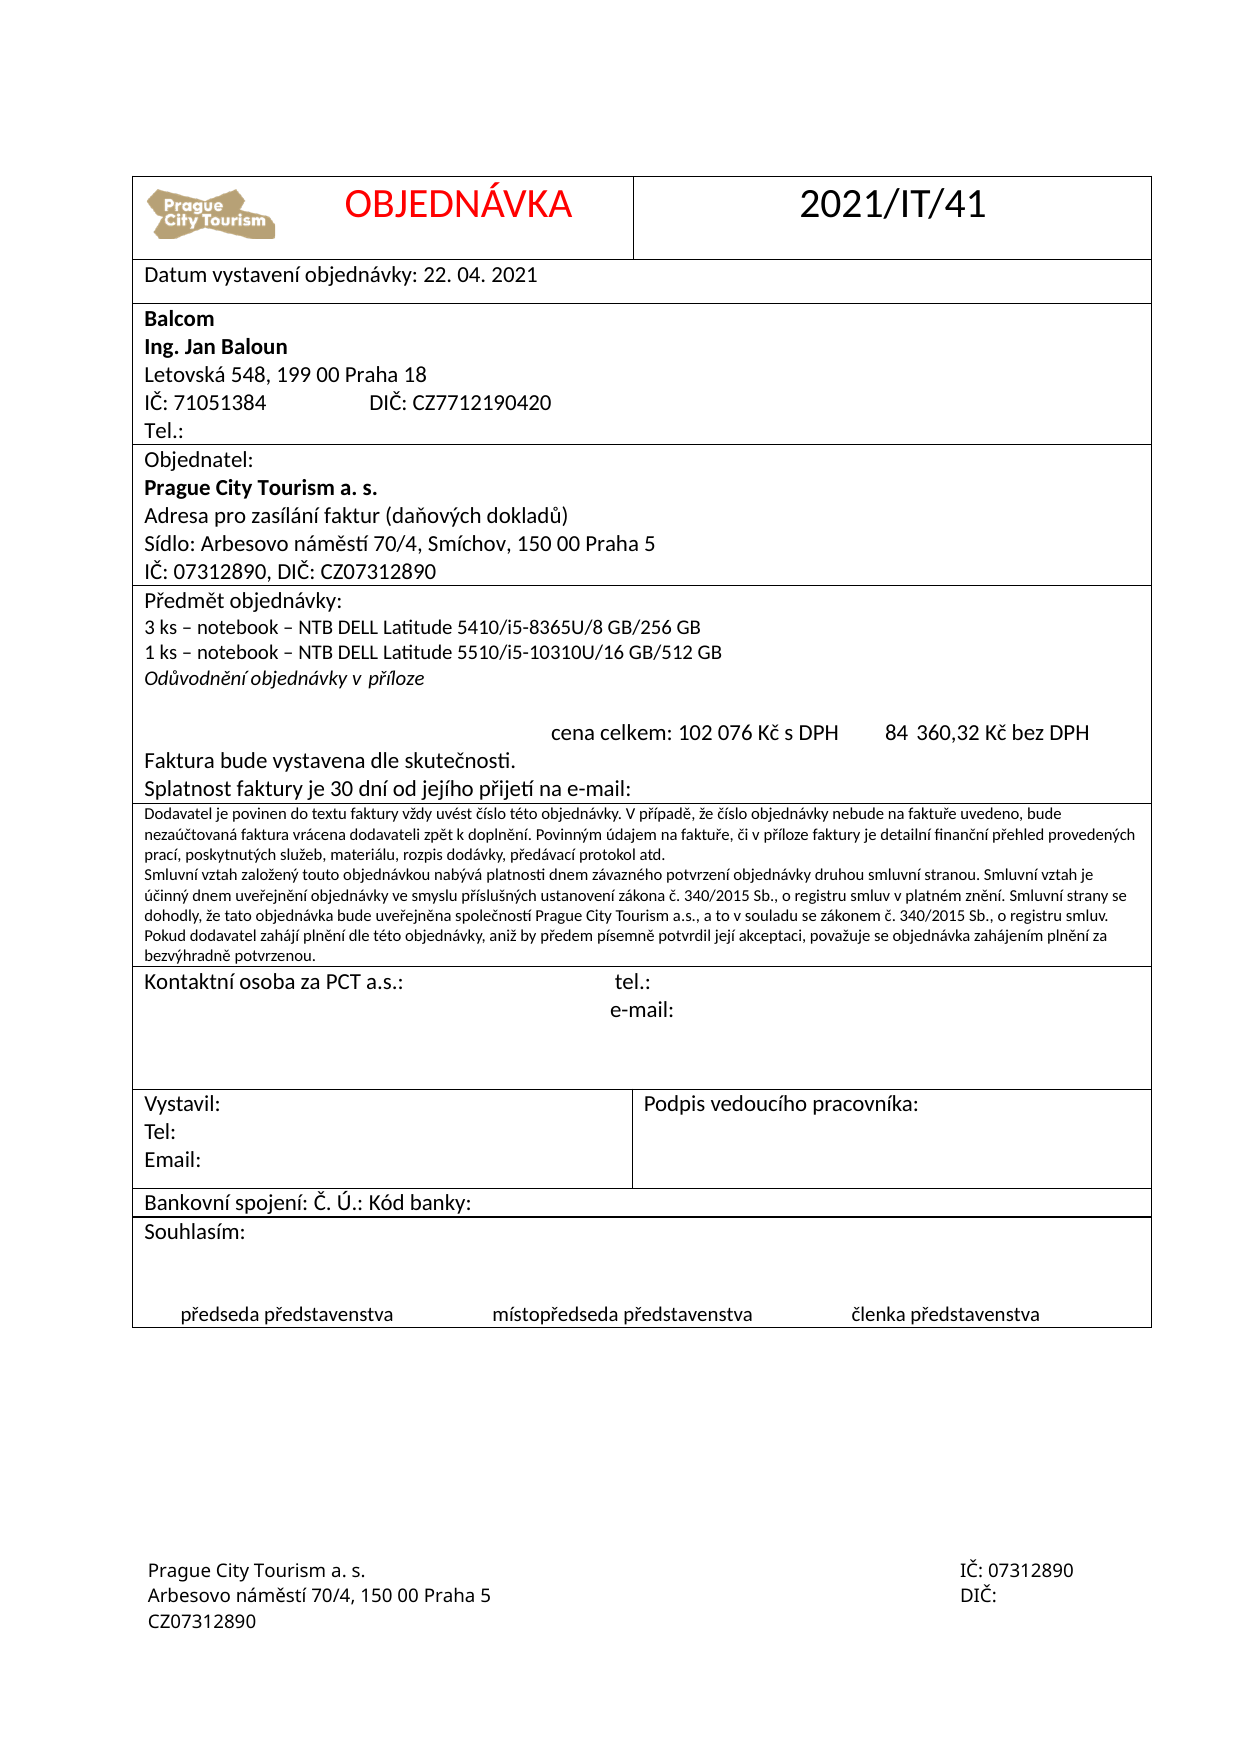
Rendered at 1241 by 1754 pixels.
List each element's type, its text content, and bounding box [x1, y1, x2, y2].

table_cell Podpis vedoucího pracovníka: [633, 1090, 1151, 1187]
picture [146, 189, 276, 239]
table_header OBJEDNÁVKA [133, 177, 633, 259]
table_cell Dodavatel je povinen do textu faktury vždy uvést číslo této objednávky. V případě, že číslo objednávky nebude na faktuře uvedeno, bude nezaúčtovaná faktura vrácena dodavateli zpět k doplnění. Povinným údajem na faktuře, či v příloze faktury je detailní finanční přehled provedených prací, poskytnutých služeb, materiálu, rozpis dodávky, předávací protokol atd. Smluvní vztah založený touto objednávkou nabývá platnosti dnem závazného potvrzení objednávky druhou smluvní stranou. Smluvní vztah je účinný dnem uveřejnění objednávky ve smyslu příslušných ustanovení zákona č. 340/2015 Sb., o registru smluv v platném znění. Smluvní strany se dohodly, že tato objednávka bude uveřejněna společností Prague City Tourism a.s., a to v souladu se zákonem č. 340/2015 Sb., o registru smluv. Pokud dodavatel zahájí plnění dle této objednávky, aniž by předem písemně potvrdil její akceptaci, považuje se objednávka zahájením plnění za bezvýhradně potvrzenou. [133, 804, 1151, 966]
table_header 2021/IT/41 [634, 177, 1151, 259]
table_cell Objednatel: Prague City Tourism a. s. Adresa pro zasílání faktur (daňových dokladů) Sídlo: Arbesovo náměstí 70/4, Smíchov, 150 00 Praha 5 IČ: 07312890, DIČ: CZ07312890 [133, 445, 1151, 585]
table_cell Bankovní spojení: Č. Ú.: Kód banky: [133, 1189, 1151, 1216]
table_cell Předmět objednávky: 3 ks – notebook – NTB DELL Latitude 5410/i5-8365U/8 GB/256 GB 1 ks – notebook – NTB DELL Latitude 5510/i5-10310U/16 GB/512 GB Odůvodnění objednávky v příloze cena celkem: 102 076 Kč s DPH 84 360,32 Kč bez DPH Faktura bude vystavena dle skutečnosti. Splatnost faktury je 30 dní od jejího přijetí na e-mail: [133, 586, 1151, 802]
table_cell Vystavil: Tel: Email: [133, 1090, 632, 1187]
table_cell Souhlasím: předseda představenstva místopředseda představenstva členka představenstva [133, 1218, 1151, 1327]
table_cell Datum vystavení objednávky: 22. 04. 2021 [133, 260, 1151, 303]
table_cell Kontaktní osoba za PCT a.s.: tel.: e-mail: [133, 967, 1151, 1088]
table_cell Balcom Ing. Jan Baloun Letovská 548, 199 00 Praha 18 IČ: 71051384 DIČ: CZ7712190420 Tel.: [133, 304, 1151, 444]
